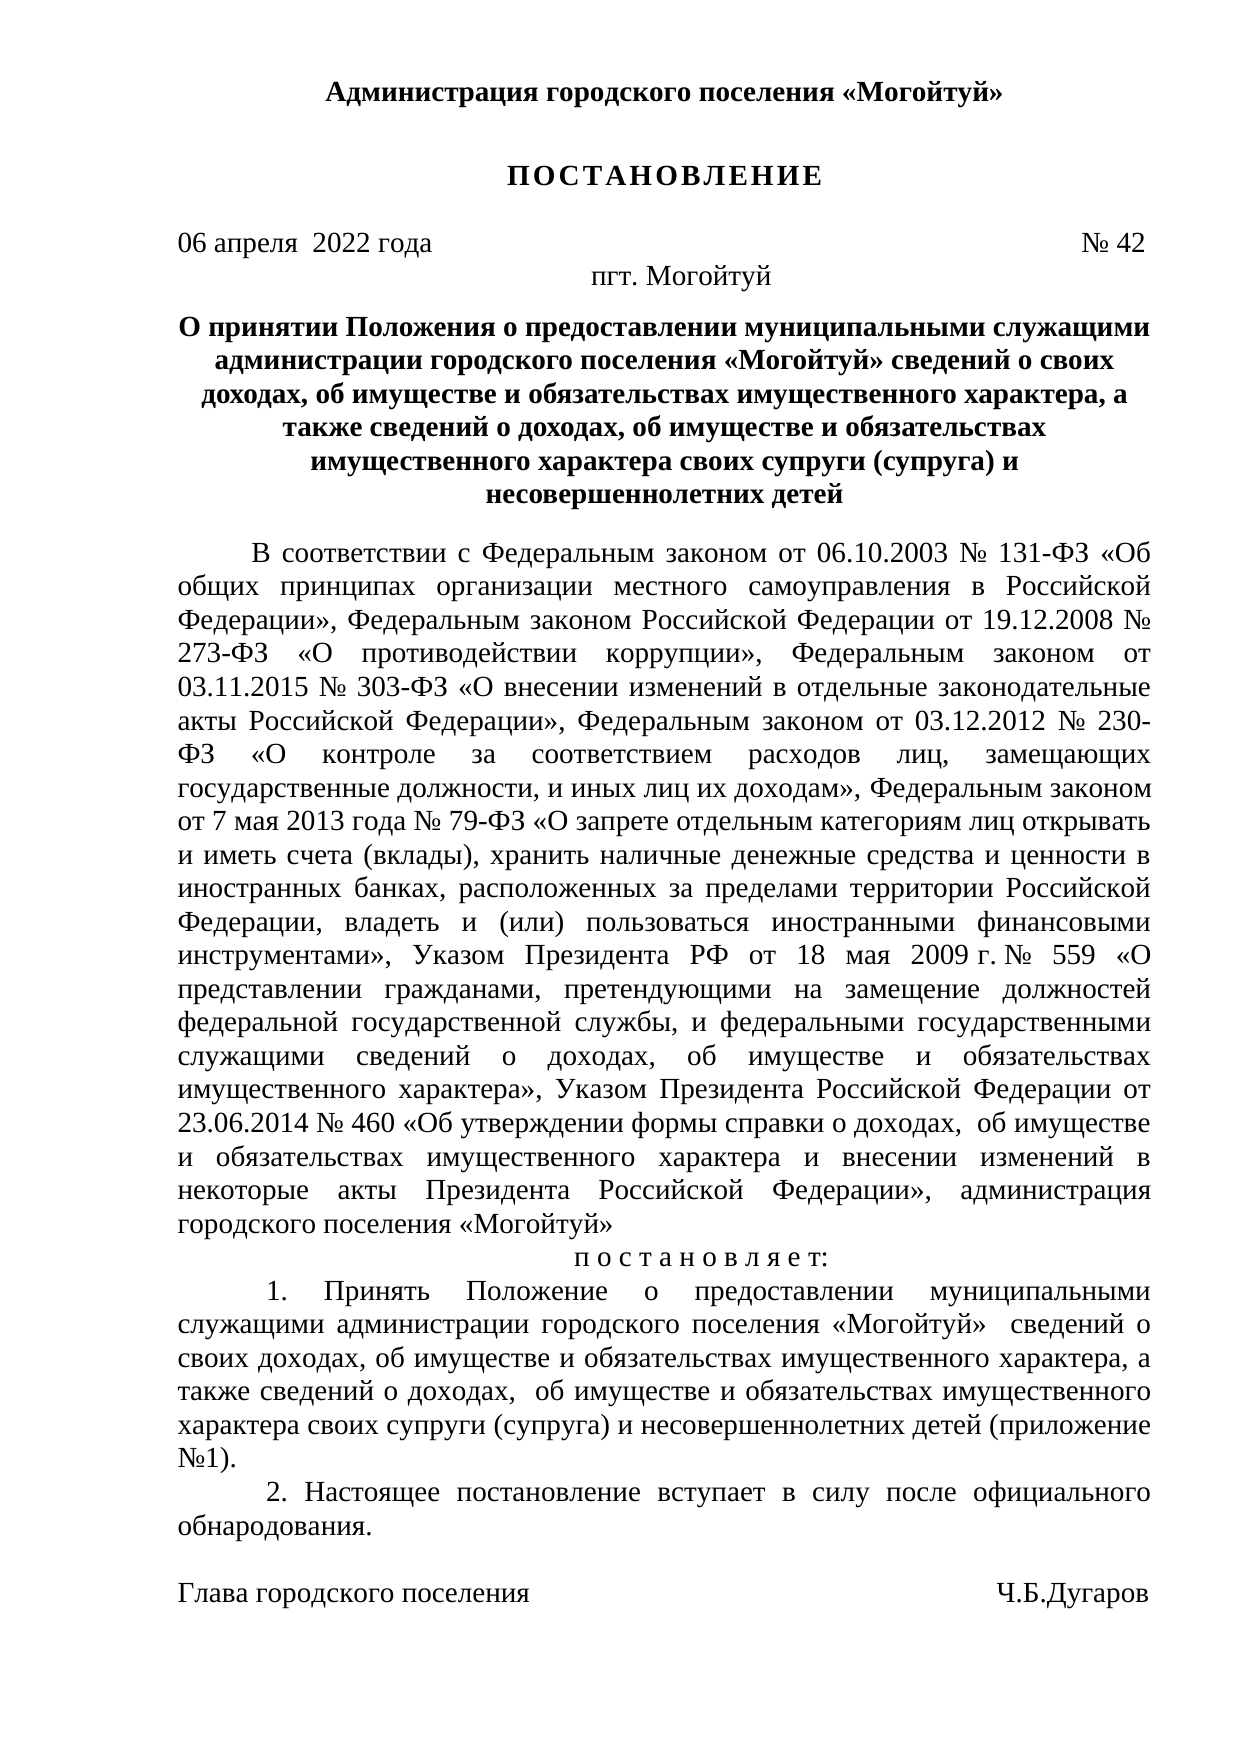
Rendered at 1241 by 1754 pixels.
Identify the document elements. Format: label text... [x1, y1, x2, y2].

text О принятии Положения о предоставлении муниципальными служащими администрации городского поселения «Могойтуй» сведений о своих доходах, об имуществе и обязательствах имущественного характера, а также сведений о доходах, об имуществе и обязательствах имущественного характера своих супруги (супруга) и несовершеннолетних детей [177, 309, 1152, 510]
text ПОСТАНОВЛЕНИЕ [177, 158, 1152, 191]
text 2. Настоящее постановление вступает в силу после официального обнародования. [177, 1474, 1152, 1541]
text Администрация городского поселения «Могойтуй» [177, 74, 1152, 107]
text В соответствии с Федеральным законом от 06.10.2003 № 131-ФЗ «Об общих принципах организации местного самоуправления в Российской Федерации», Федеральным законом Российской Федерации от 19.12.2008 № 273-ФЗ «О противодействии коррупции», Федеральным законом от 03.11.2015 № 303-ФЗ «О внесении изменений в отдельные законодательные акты Российской Федерации», Федеральным законом от 03.12.2012 № 230-ФЗ «О контроле за соответствием расходов лиц, замещающих государственные должности, и иных лиц их доходам», Федеральным законом от 7 мая 2013 года № 79-ФЗ «О запрете отдельным категориям лиц открывать и иметь счета (вклады), хранить наличные денежные средства и ценности в иностранных банках, расположенных за пределами территории Российской Федерации, владеть и (или) пользоваться иностранными финансовыми инструментами», Указом Президента РФ от 18 мая 2009 г. № 559 «О представлении гражданами, претендующими на замещение должностей федеральной государственной службы, и федеральными государственными служащими сведений о доходах, об имуществе и обязательствах имущественного характера», Указом Президента Российской Федерации от 23.06.2014 № 460 «Об утверждении формы справки о доходах, об имуществе и обязательствах имущественного характера и внесении изменений в некоторые акты Президента Российской Федерации», администрация городского поселения «Могойтуй» [177, 535, 1152, 1239]
text Глава городского поселения Ч.Б.Дугаров [177, 1575, 1152, 1608]
text 06 апреля 2022 года № 42 [177, 225, 1152, 258]
text пгт. Могойтуй [177, 258, 1152, 292]
text 1. Принять Положение о предоставлении муниципальными служащими администрации городского поселения «Могойтуй» сведений о своих доходах, об имуществе и обязательствах имущественного характера, а также сведений о доходах, об имуществе и обязательствах имущественного характера своих супруги (супруга) и несовершеннолетних детей (приложение №1). [177, 1273, 1152, 1474]
text п о с т а н о в л я е т: [177, 1239, 1152, 1273]
